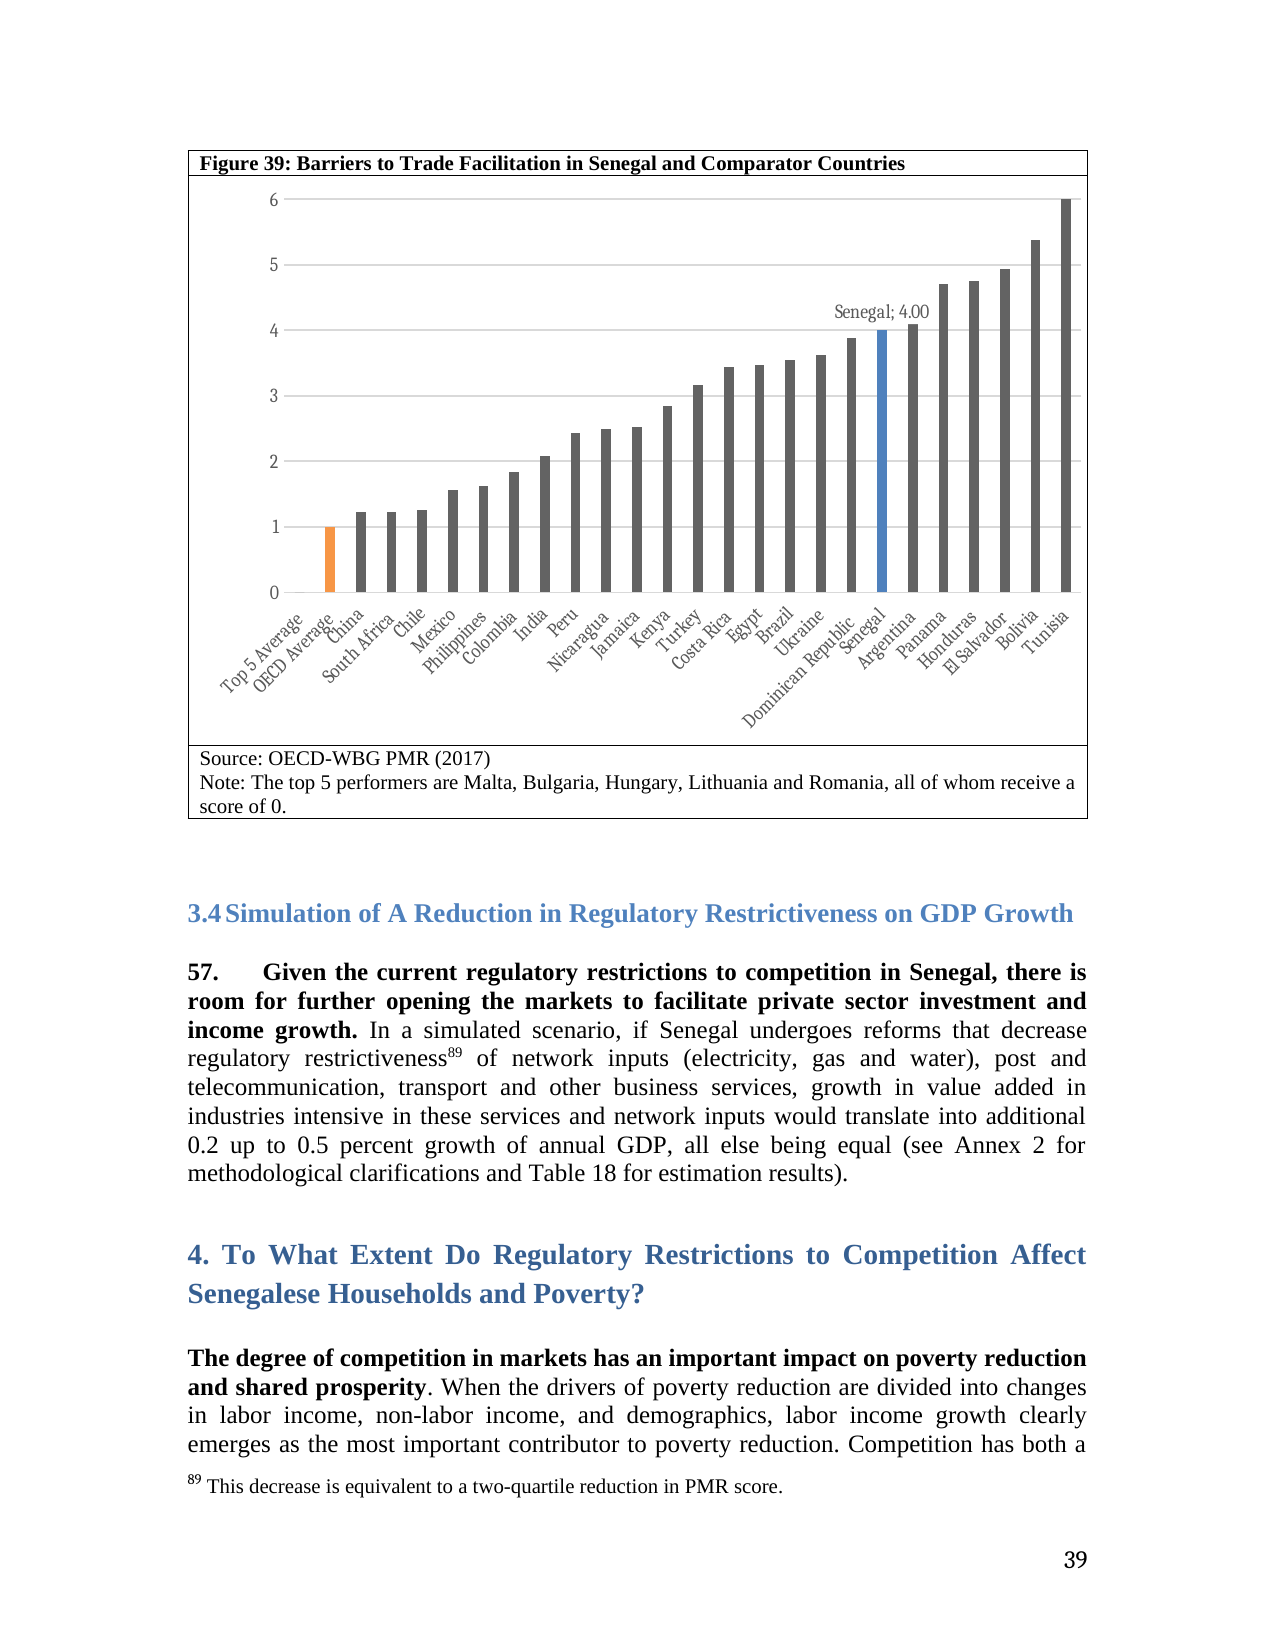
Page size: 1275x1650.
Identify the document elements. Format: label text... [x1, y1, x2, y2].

list Given the current regulatory restrictions to competition in Senegal, there is room for further opening the markets to facilitate private sector investment and income growth. In a simulated scenario, if Senegal undergoes reforms that decrease regulatory restrictiveness of network inputs (electricity, gas and water), post and telecommunication, transport and other business services, growth in value added in industries intensive in these services and network inputs would translate into additional 0.2 up to 0.5 percent growth of annual GDP, all else being equal (see Annex 2 for methodological clarifications and Table 18 for estimation results). [187, 957, 1087, 1187]
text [187, 1343, 1087, 1458]
table_cell Source: OECD-WBG PMR (2017) Note: The top 5 performers are Malta, Bulgaria, Hungary, Lithuania and Romania, all of whom receive a score of 0. [189, 746, 1087, 818]
subtitle Simulation of A Reduction in Regulatory Restrictiveness on GDP Growth [187, 897, 1087, 928]
table_header Figure 39: Barriers to Trade Facilitation in Senegal and Comparator Countries [189, 151, 1087, 175]
subtitle 4. To What Extent Do Regulatory Restrictions to Competition Affect Senegalese Households and Poverty? [187, 1237, 1087, 1309]
table_cell [189, 176, 199, 745]
